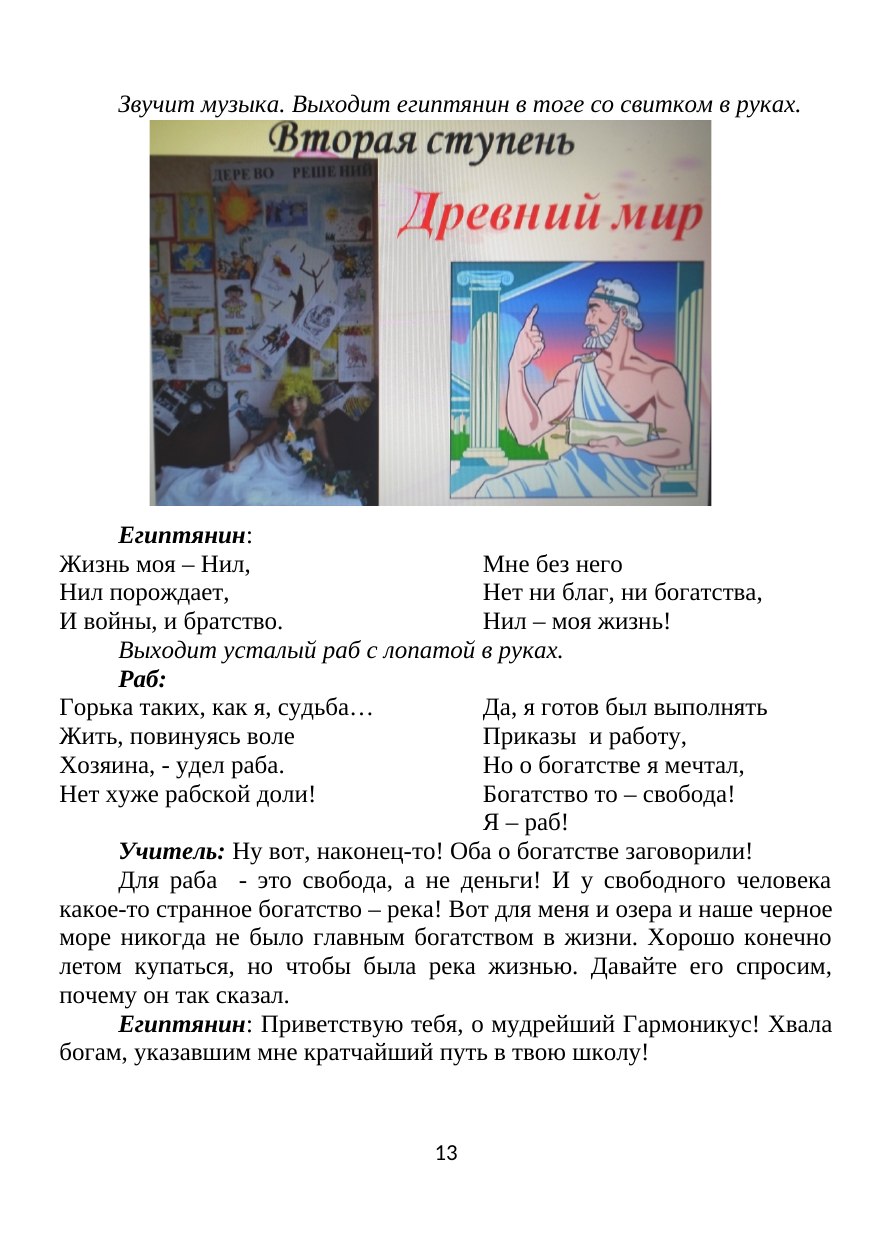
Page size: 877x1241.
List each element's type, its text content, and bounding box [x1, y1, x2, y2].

text Горька таких, как я, судьба… [59, 692, 409, 721]
picture [149, 120, 712, 505]
text Хозяина, - удел раба. [59, 750, 409, 779]
text Нил – моя жизнь! [483, 606, 833, 635]
text Нет ни благ, ни богатства, [483, 577, 833, 606]
text Приказы и работу, [483, 721, 833, 750]
text Раб: [59, 664, 833, 692]
text Звучит музыка. Выходит египтянин в тоге со свитком в руках. [59, 89, 833, 117]
text Мне без него [483, 549, 833, 577]
text Я – раб! [483, 807, 833, 836]
text Нил порождает, [59, 577, 409, 606]
text Да, я готов был выполнять [483, 692, 833, 721]
text Учитель: Ну вот, наконец-то! Оба о богатстве заговорили! [59, 836, 833, 865]
text Выходит усталый раб с лопатой в руках. [59, 635, 833, 664]
text Для раба - это свобода, а не деньги! И у свободного человека какое-то странное богатство – река! Вот для меня и озера и наше черное море никогда не было главным богатством в жизни. Хорошо конечно летом купаться, но чтобы была река жизнью. Давайте его спросим, почему он так сказал. [59, 865, 833, 1009]
text Но о богатстве я мечтал, [483, 750, 833, 779]
text Нет хуже рабской доли! [59, 779, 409, 807]
text Жизнь моя – Нил, [59, 549, 409, 577]
text И войны, и братство. [59, 606, 409, 635]
text Богатство то – свобода! [483, 779, 833, 807]
text Египтянин: Приветствую тебя, о мудрейший Гармоникус! Хвала богам, указавшим мне кратчайший путь в твою школу! [59, 1009, 833, 1066]
text Жить, повинуясь воле [59, 721, 409, 750]
